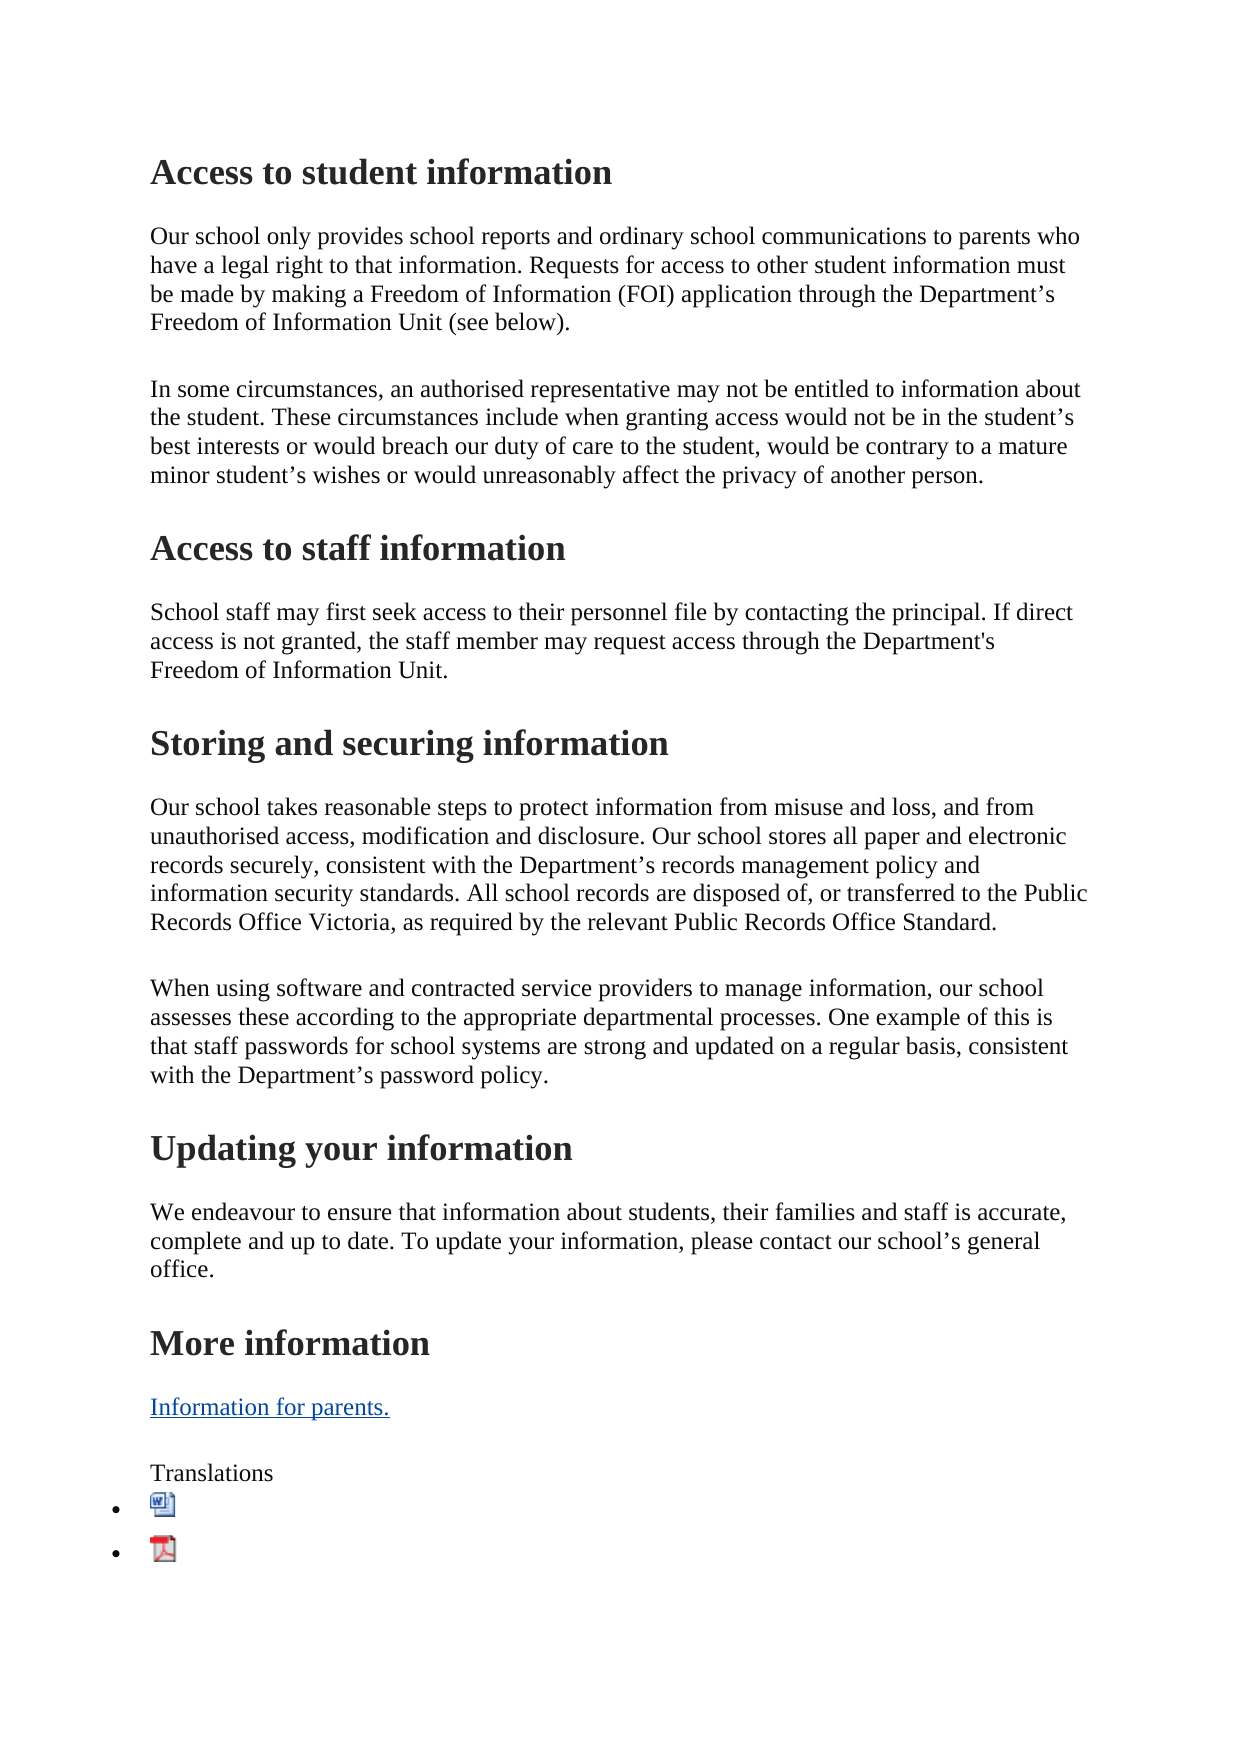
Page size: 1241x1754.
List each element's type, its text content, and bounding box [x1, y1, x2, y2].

text School staff may first seek access to their personnel file by contacting the principal. If direct access is not granted, the staff member may request access through the Department's Freedom of Information Unit. [150, 597, 1090, 683]
text Access to staff information [150, 526, 1090, 568]
list School Privacy Policy—Amharic (docx - 111.13kb) [112, 1492, 1090, 1522]
text Access to student information [150, 150, 1090, 192]
text We endeavour to ensure that information about students, their families and staff is accurate, complete and up to date. To update your information, please contact our school’s general office. [150, 1197, 1090, 1283]
picture [150, 1535, 177, 1562]
text Translations [150, 1458, 1090, 1487]
text Storing and securing information [150, 721, 1090, 763]
text Our school takes reasonable steps to protect information from misuse and loss, and from unauthorised access, modification and disclosure. Our school stores all paper and electronic records securely, consistent with the Department’s records management policy and information security standards. All school records are disposed of, or transferred to the Public Records Office Victoria, as required by the relevant Public Records Office Standard. [150, 792, 1090, 936]
text Our school only provides school reports and ordinary school communications to parents who have a legal right to that information. Requests for access to other student information must be made by making a Freedom of Information (FOI) application through the Department’s Freedom of Information Unit (see below). [150, 221, 1090, 336]
text In some circumstances, an authorised representative may not be entitled to information about the student. These circumstances include when granting access would not be in the student’s best interests or would breach our duty of care to the student, would be contrary to a mature minor student’s wishes or would unreasonably affect the privacy of another person. [150, 374, 1090, 489]
text Information for parents. [150, 1392, 1090, 1421]
picture [150, 1492, 175, 1517]
text Updating your information [150, 1126, 1090, 1168]
text When using software and contracted service providers to manage information, our school assesses these according to the appropriate departmental processes. One example of this is that staff passwords for school systems are strong and updated on a regular basis, consistent with the Department’s password policy. [150, 973, 1090, 1088]
list School Privacy Policy—Amharic (pdf - 344.43kb) [112, 1535, 1090, 1567]
text More information [150, 1321, 1090, 1363]
